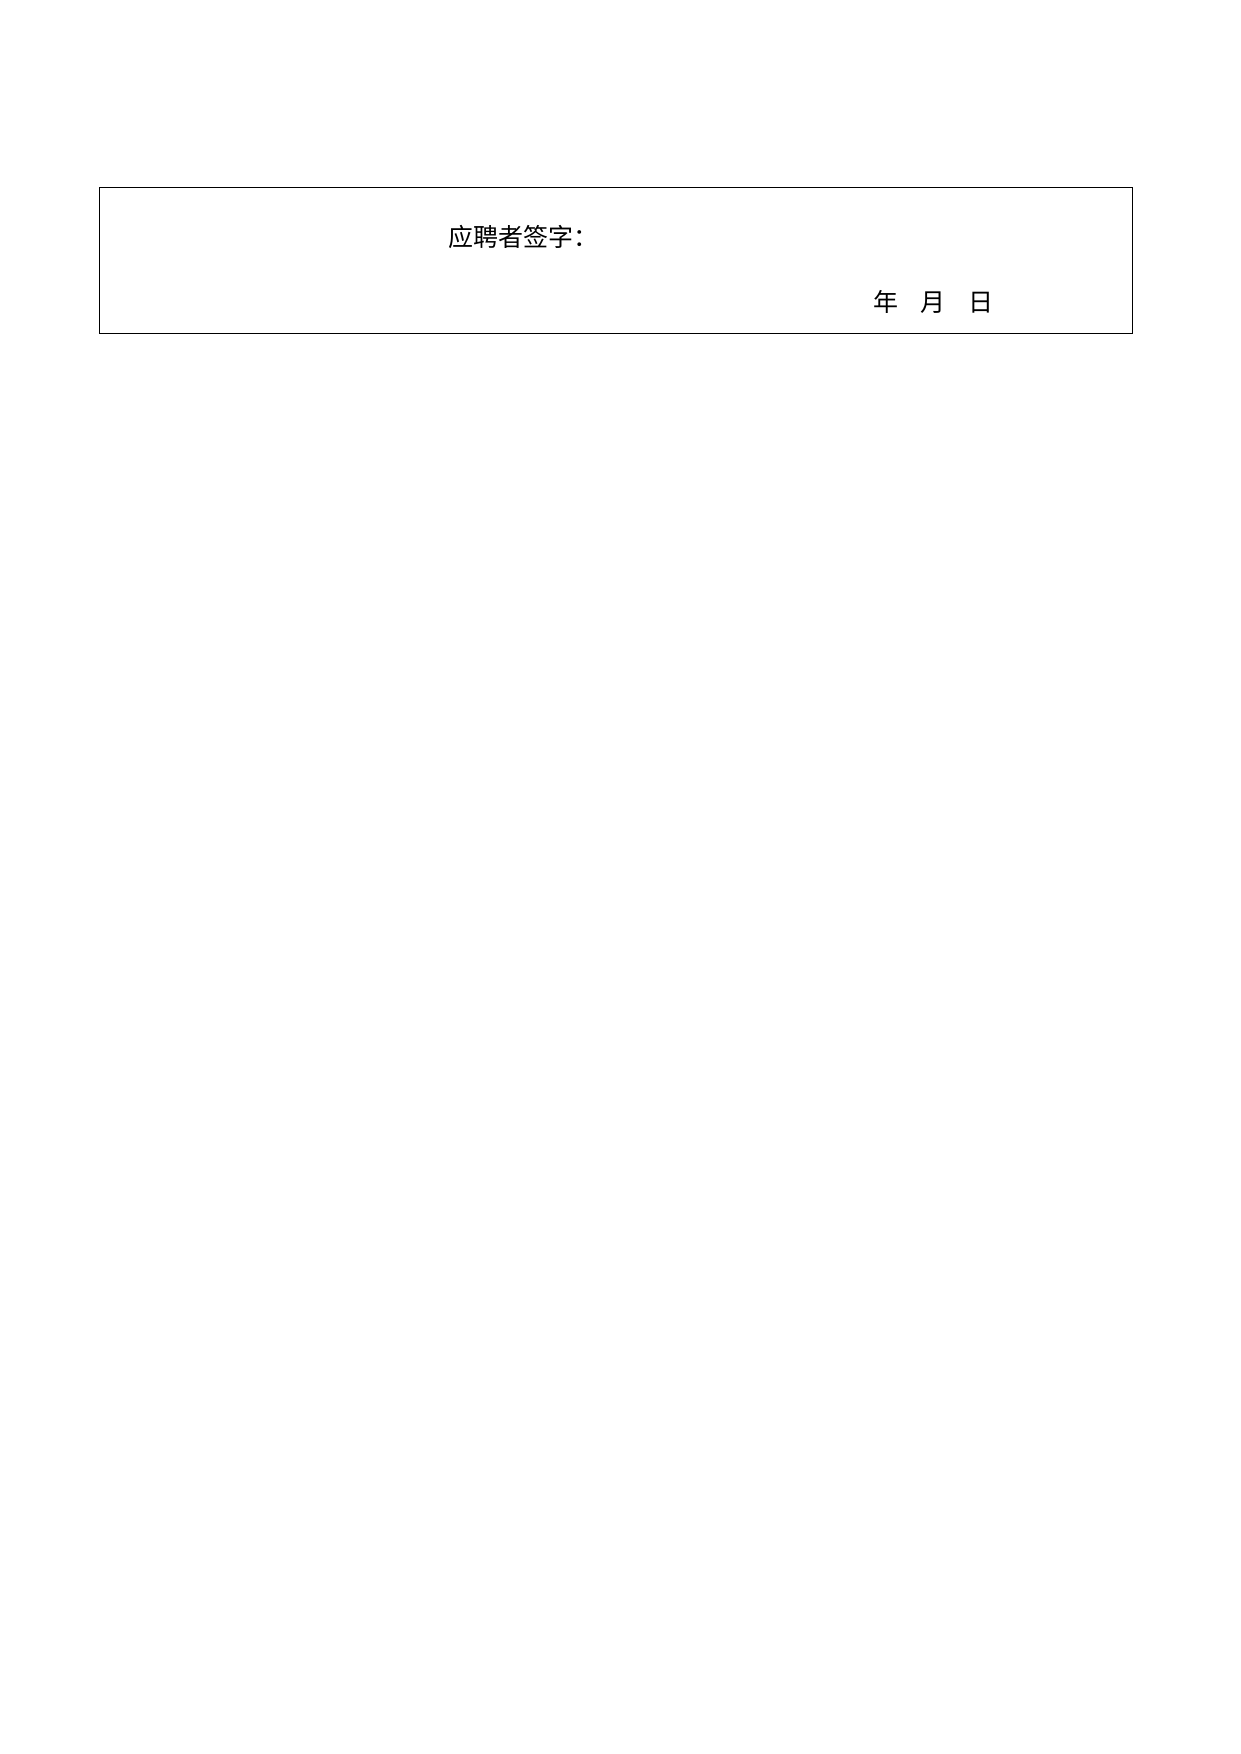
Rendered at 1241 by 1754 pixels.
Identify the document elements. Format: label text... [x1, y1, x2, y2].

table_cell 应聘者签字： 年 月 日 [100, 188, 1132, 333]
